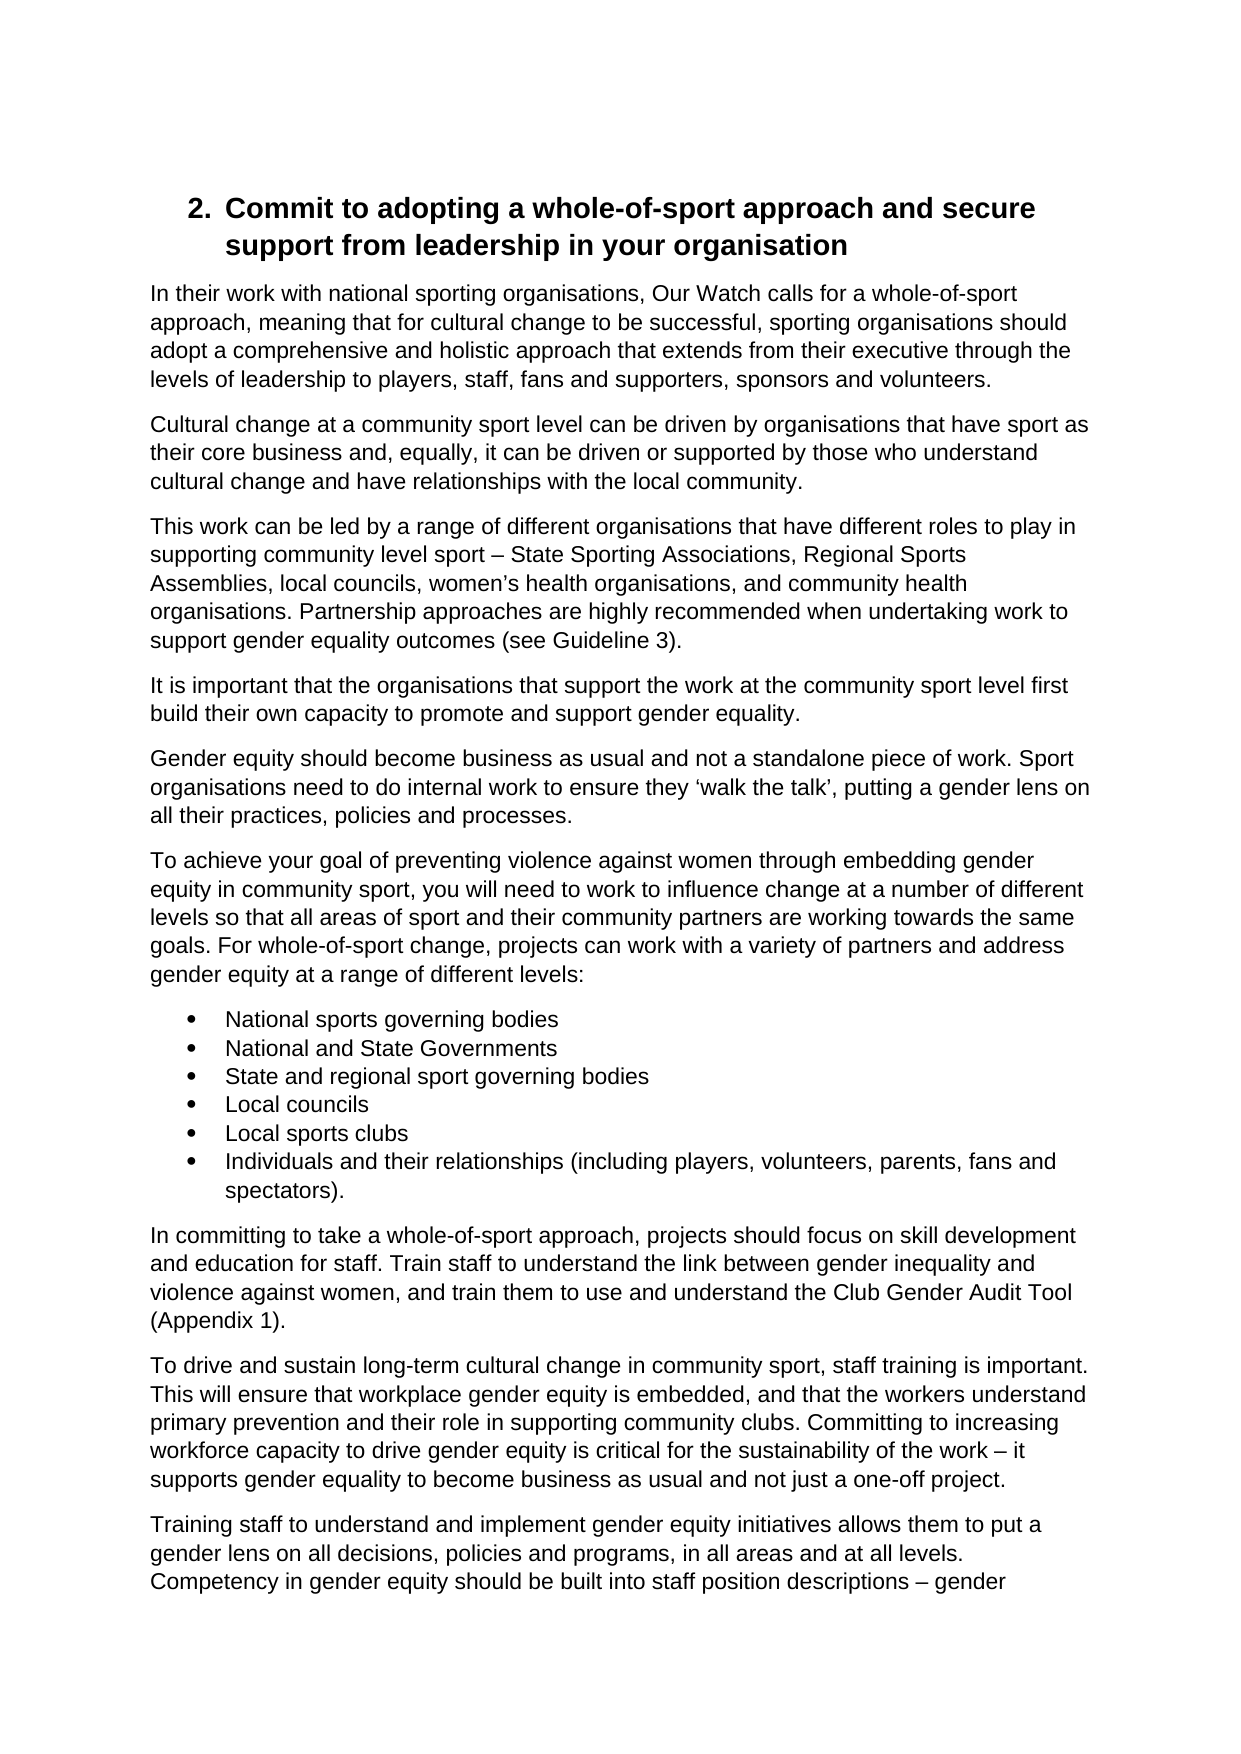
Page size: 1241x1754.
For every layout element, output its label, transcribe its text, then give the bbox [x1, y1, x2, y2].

list National sports governing bodies [187, 1006, 1090, 1032]
text Gender equity should become business as usual and not a standalone piece of work. Sport organisations need to do internal work to ensure they ‘walk the talk’, putting a gender lens on all their practices, policies and processes. [150, 745, 1090, 828]
text To drive and sustain long-term cultural change in community sport, staff training is important. This will ensure that workplace gender equity is embedded, and that the workers understand primary prevention and their role in supporting community clubs. Committing to increasing workforce capacity to drive gender equity is critical for the sustainability of the work – it supports gender equality to become business as usual and not just a one-off project. [150, 1352, 1090, 1492]
list National and State Governments [187, 1034, 1090, 1061]
text Cultural change at a community sport level can be driven by organisations that have sport as their core business and, equally, it can be driven or supported by those who understand cultural change and have relationships with the local community. [150, 411, 1090, 494]
list State and regional sport governing bodies [187, 1063, 1090, 1089]
text In committing to take a whole-of-sport approach, projects should focus on skill development and education for staff. Train staff to understand the link between gender inequality and violence against women, and train them to use and understand the Club Gender Audit Tool (Appendix 1). [150, 1222, 1090, 1333]
text It is important that the organisations that support the work at the community sport level first build their own capacity to promote and support gender equality. [150, 672, 1090, 726]
list Local councils [187, 1091, 1090, 1118]
list Commit to adopting a whole-of-sport approach and secure support from leadership in your organisation [187, 191, 1090, 261]
text This work can be led by a range of different organisations that have different roles to play in supporting community level sport – State Sporting Associations, Regional Sports Assemblies, local councils, women’s health organisations, and community health organisations. Partnership approaches are highly recommended when undertaking work to support gender equality outcomes (see Guideline 3). [150, 513, 1090, 653]
list Individuals and their relationships (including players, volunteers, parents, fans and spectators). [187, 1148, 1090, 1203]
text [150, 1511, 1090, 1594]
text In their work with national sporting organisations, Our Watch calls for a whole-of-sport approach, meaning that for cultural change to be successful, sporting organisations should adopt a comprehensive and holistic approach that extends from their executive through the levels of leadership to players, staff, fans and supporters, sponsors and volunteers. [150, 280, 1090, 392]
text To achieve your goal of preventing violence against women through embedding gender equity in community sport, you will need to work to influence change at a number of different levels so that all areas of sport and their community partners are working towards the same goals. For whole-of-sport change, projects can work with a variety of partners and address gender equity at a range of different levels: [150, 847, 1090, 987]
list Local sports clubs [187, 1120, 1090, 1146]
